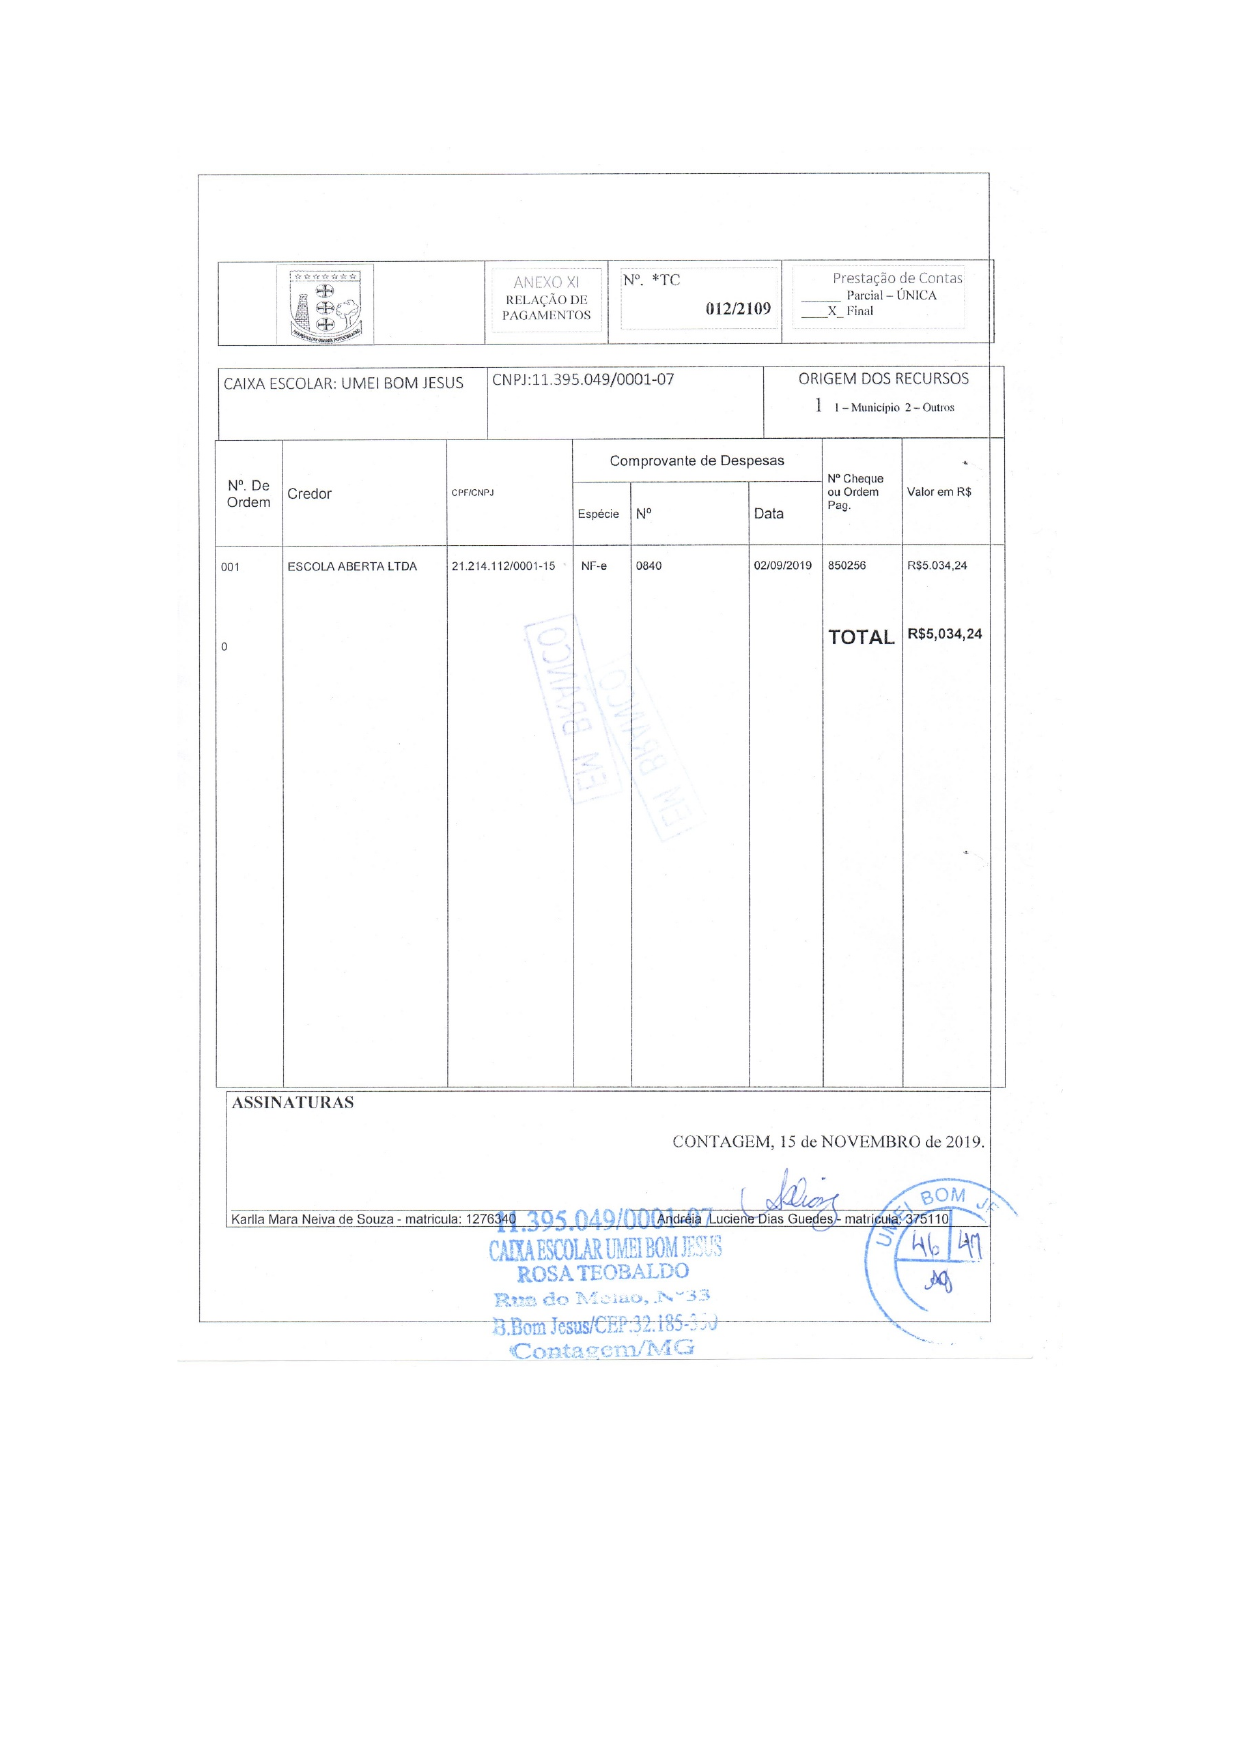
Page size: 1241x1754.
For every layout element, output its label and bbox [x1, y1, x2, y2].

picture [177, 147, 1063, 1367]
